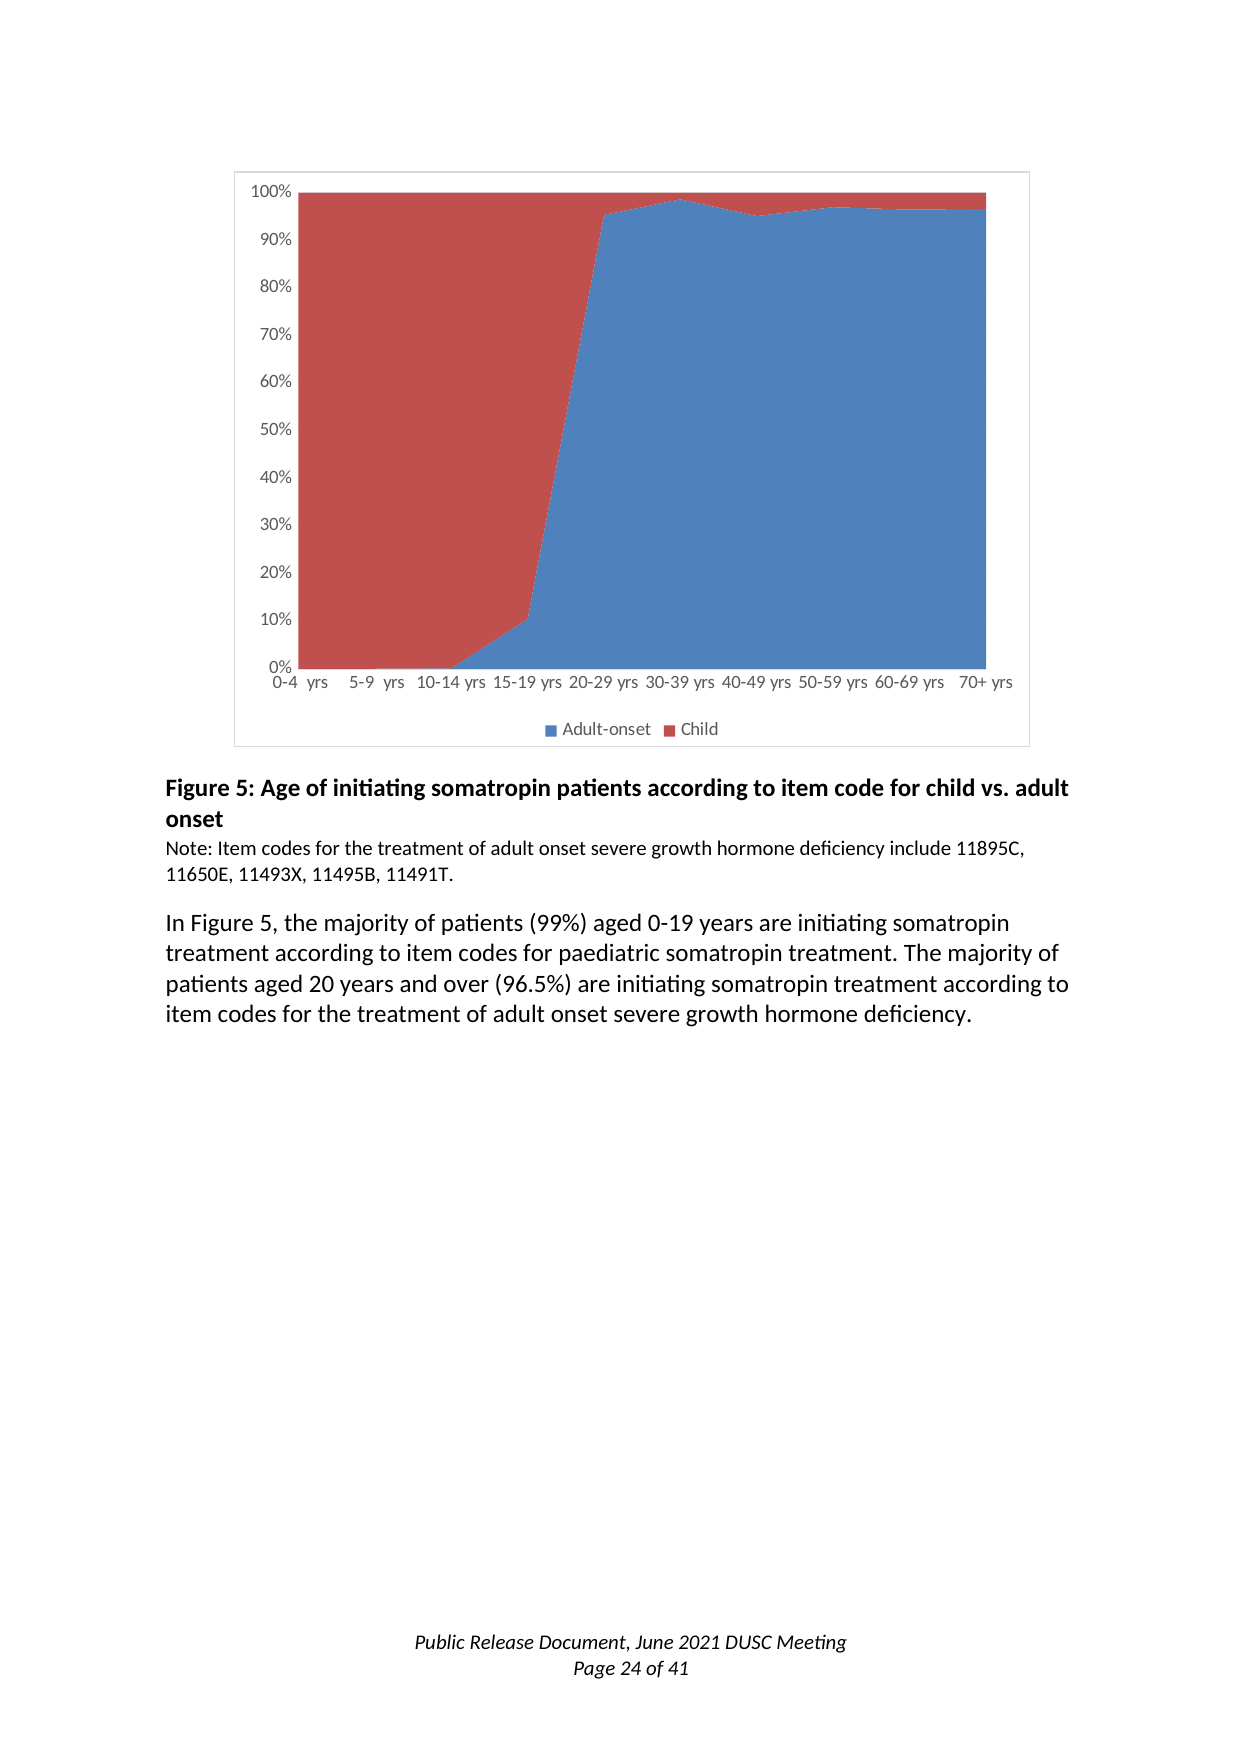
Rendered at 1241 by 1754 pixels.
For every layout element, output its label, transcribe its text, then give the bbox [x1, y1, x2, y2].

title Figure 5: Age of initiating somatropin patients according to item code for child vs. adult onset [165, 772, 1098, 833]
text Note: Item codes for the treatment of adult onset severe growth hormone deficiency include 11895C, 11650E, 11493X, 11495B, 11491T. [165, 835, 1098, 886]
text In Figure 5, the majority of patients (99%) aged 0-19 years are initiating somatropin treatment according to item codes for paediatric somatropin treatment. The majority of patients aged 20 years and over (96.5%) are initiating somatropin treatment according to item codes for the treatment of adult onset severe growth hormone deficiency. [165, 907, 1098, 1029]
